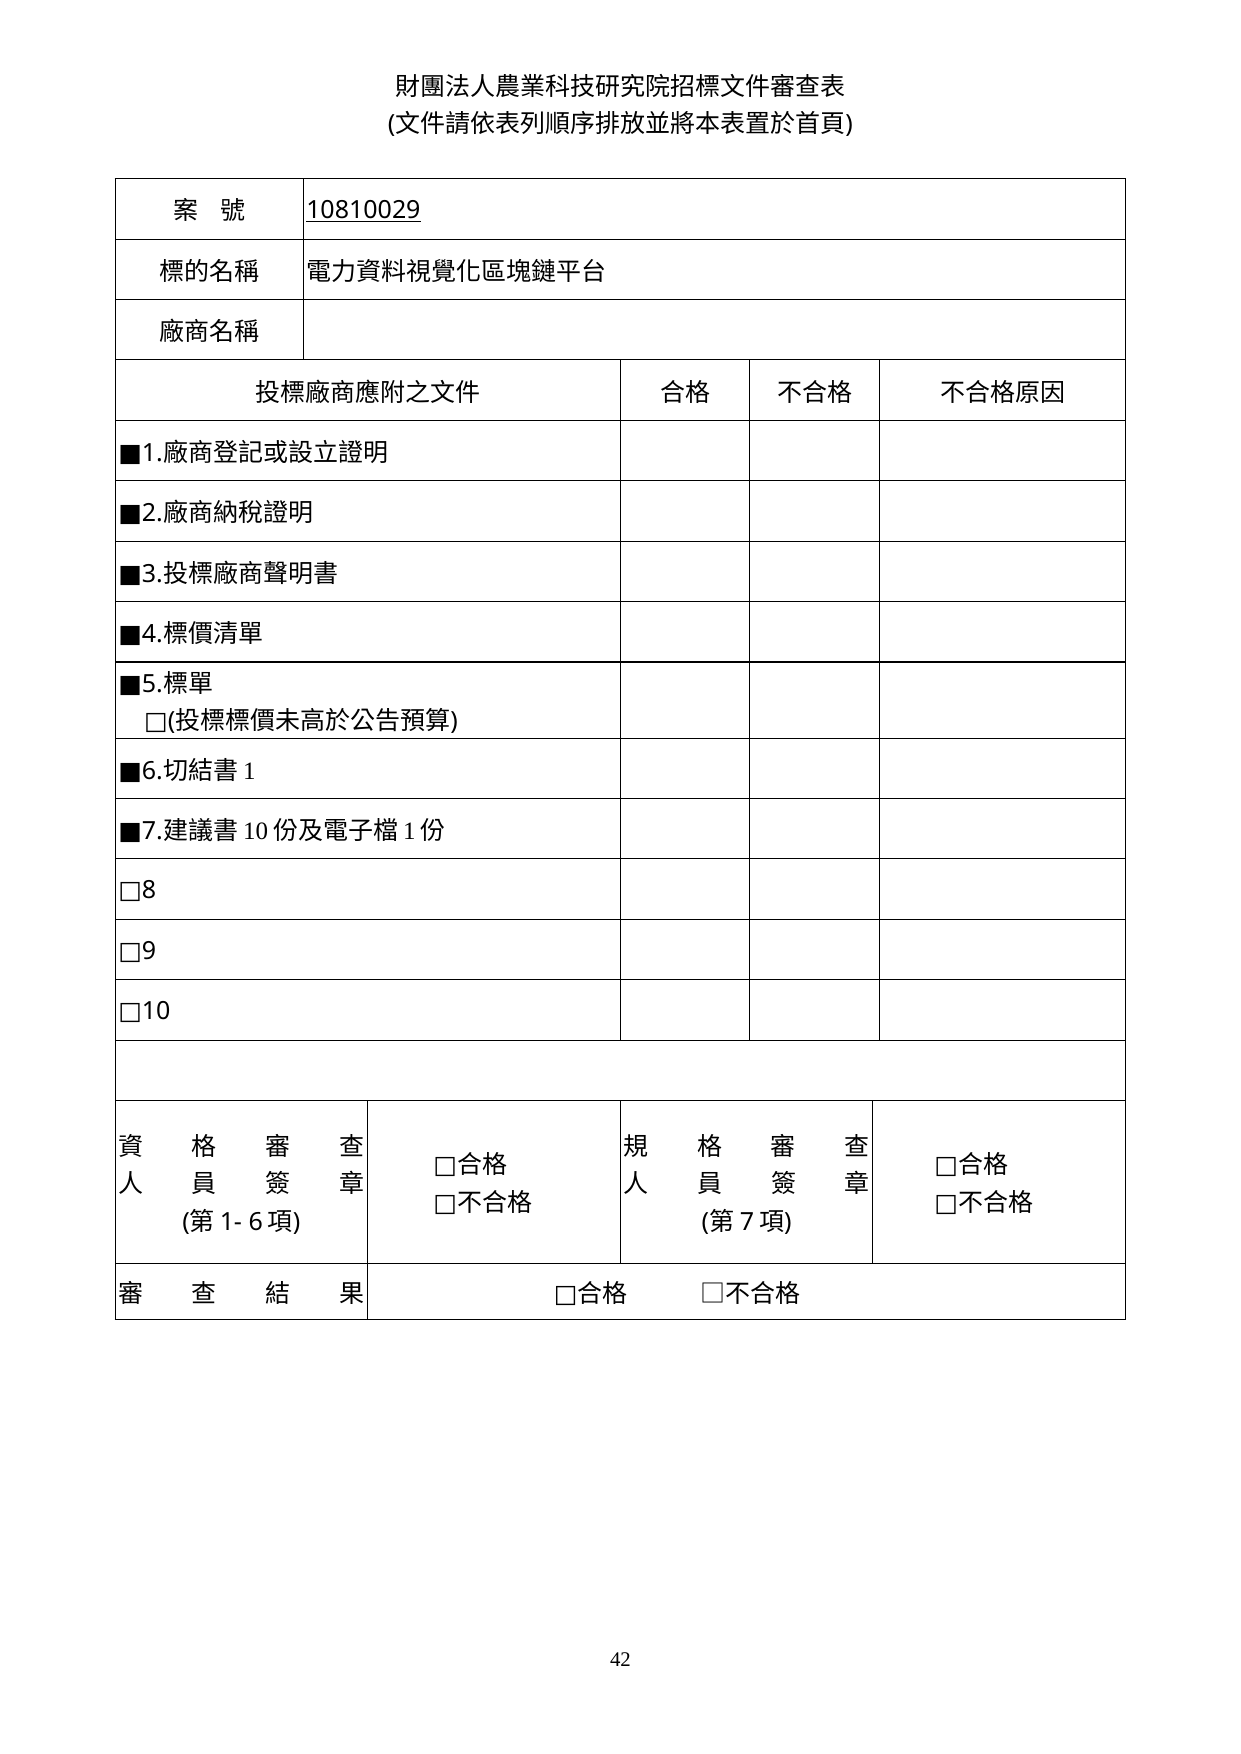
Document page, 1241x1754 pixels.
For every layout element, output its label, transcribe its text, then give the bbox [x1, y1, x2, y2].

table_cell [621, 542, 749, 601]
table_cell [621, 799, 749, 858]
table_cell [750, 663, 879, 737]
table_cell [880, 980, 1125, 1039]
table_cell ■6.切結書1 [116, 739, 620, 798]
table_cell [750, 421, 879, 480]
table_cell [880, 859, 1125, 919]
table_cell 電力資料視覺化區塊鏈平台 [304, 240, 1125, 299]
table_cell [750, 920, 879, 979]
table_cell [116, 1041, 1125, 1100]
table_cell [750, 859, 879, 919]
table_cell ■1.廠商登記或設立證明 [116, 421, 620, 480]
table_cell [750, 481, 879, 541]
table_cell 標的名稱 [116, 240, 303, 299]
table_cell 不合格原因 [880, 360, 1125, 420]
table_cell ■3.投標廠商聲明書 [116, 542, 620, 601]
table_header 10810029 [304, 179, 1125, 238]
table_cell □8 [116, 859, 620, 919]
table_cell [750, 602, 879, 661]
table_cell ■5.標單 □(投標標價未高於公告預算) [116, 663, 620, 737]
table_cell [621, 920, 749, 979]
table_cell [750, 980, 879, 1039]
table_cell [621, 481, 749, 541]
table_cell [750, 739, 879, 798]
table_cell [880, 799, 1125, 858]
table_cell □合格 □不合格 [873, 1101, 1125, 1263]
table_cell [880, 481, 1125, 541]
table_cell ■2.廠商納稅證明 [116, 481, 620, 541]
table_cell 合格 [621, 360, 749, 420]
table_cell □9 [116, 920, 620, 979]
table_cell □合格 □不合格 [368, 1264, 1125, 1319]
text (文件請依表列順序排放並將本表置於首頁) [118, 103, 1122, 141]
table_cell 投標廠商應附之文件 [116, 360, 620, 420]
table_cell [750, 542, 879, 601]
table_cell 廠商名稱 [116, 300, 303, 359]
table_cell [621, 663, 749, 737]
table_cell [621, 980, 749, 1039]
table_cell [621, 602, 749, 661]
table_cell [880, 542, 1125, 601]
table_cell □合格 □不合格 [368, 1101, 620, 1263]
table_cell ■7.建議書10份及電子檔1份 [116, 799, 620, 858]
table_cell [621, 421, 749, 480]
table_cell 資格審查 人員簽章 (第1- 6項) [116, 1101, 367, 1263]
table_cell [880, 663, 1125, 737]
table_cell [621, 859, 749, 919]
table_cell 不合格 [750, 360, 879, 420]
text 財團法人農業科技研究院招標文件審查表 [118, 66, 1122, 103]
table_cell 審查結果 [116, 1264, 367, 1319]
table_cell [880, 920, 1125, 979]
table_cell [304, 300, 1125, 359]
table_cell [750, 799, 879, 858]
table_cell ■4.標價清單 [116, 602, 620, 661]
table_header 案 號 [116, 179, 303, 238]
table_cell 規格審查 人員簽章 (第 7項) [621, 1101, 872, 1263]
table_cell [621, 739, 749, 798]
table_cell [880, 421, 1125, 480]
table_cell □10 [116, 980, 620, 1039]
table_cell [880, 602, 1125, 661]
table_cell [880, 739, 1125, 798]
